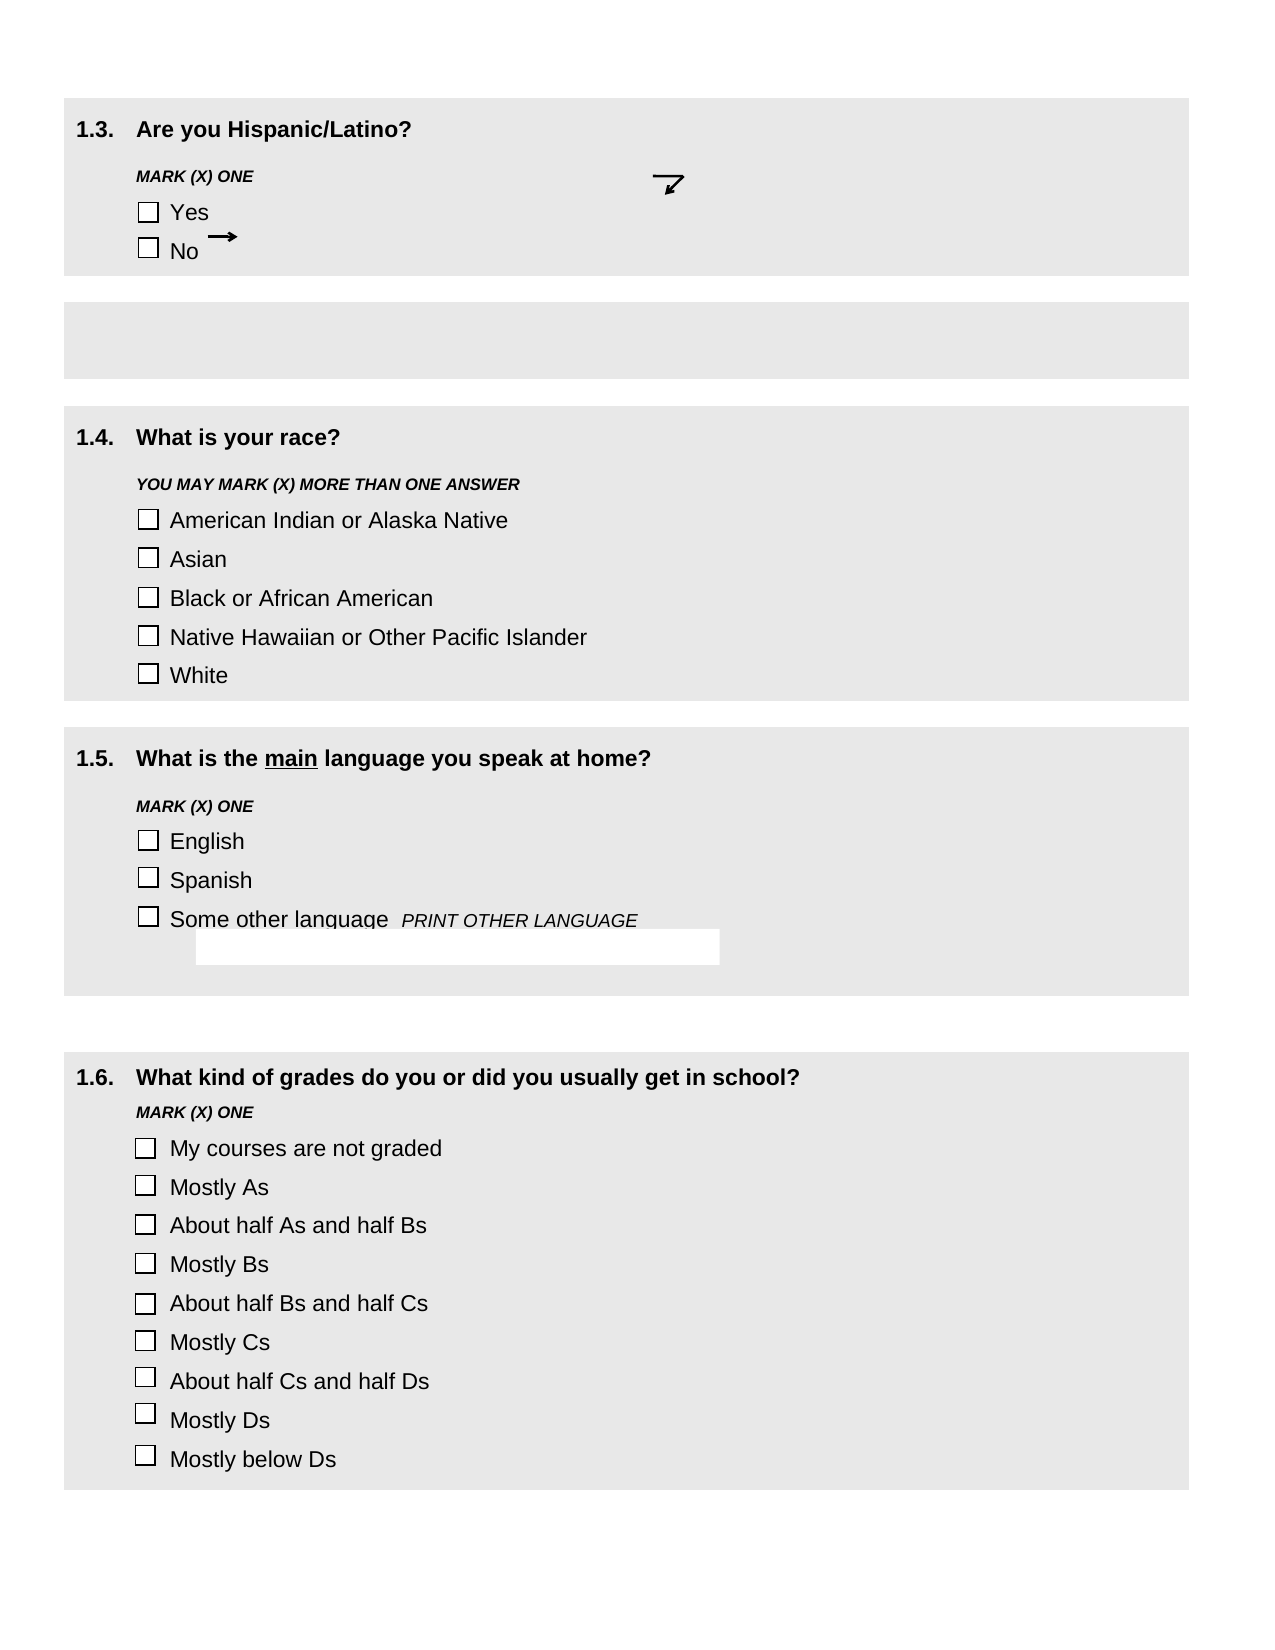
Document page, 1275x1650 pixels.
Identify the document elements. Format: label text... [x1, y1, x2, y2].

table_header 1.3. Are you Hispanic/Latino? MARK (X) ONE Yes No [64, 98, 1189, 276]
table_header [64, 302, 1189, 379]
table_header 1.5. What is the main language you speak at home? MARK (X) ONE English Spanish Some other language PRINT OTHER LANGUAGE [64, 727, 1189, 996]
table_header 1.4. What is your race? YOU MAY MARK (X) MORE THAN ONE ANSWER American Indian or Native Asian Black or African American Native Hawaiian or Other Pacific Islander White [64, 406, 1189, 701]
table_header 1.6. What kind of grades do you or did you usually get in school? MARK (X) ONE My courses are not graded Mostly As About half As and half Bs Mostly Bs About half Bs and half Cs Mostly Cs About half Cs and half Ds Mostly Ds Mostly below Ds [64, 1052, 1189, 1490]
